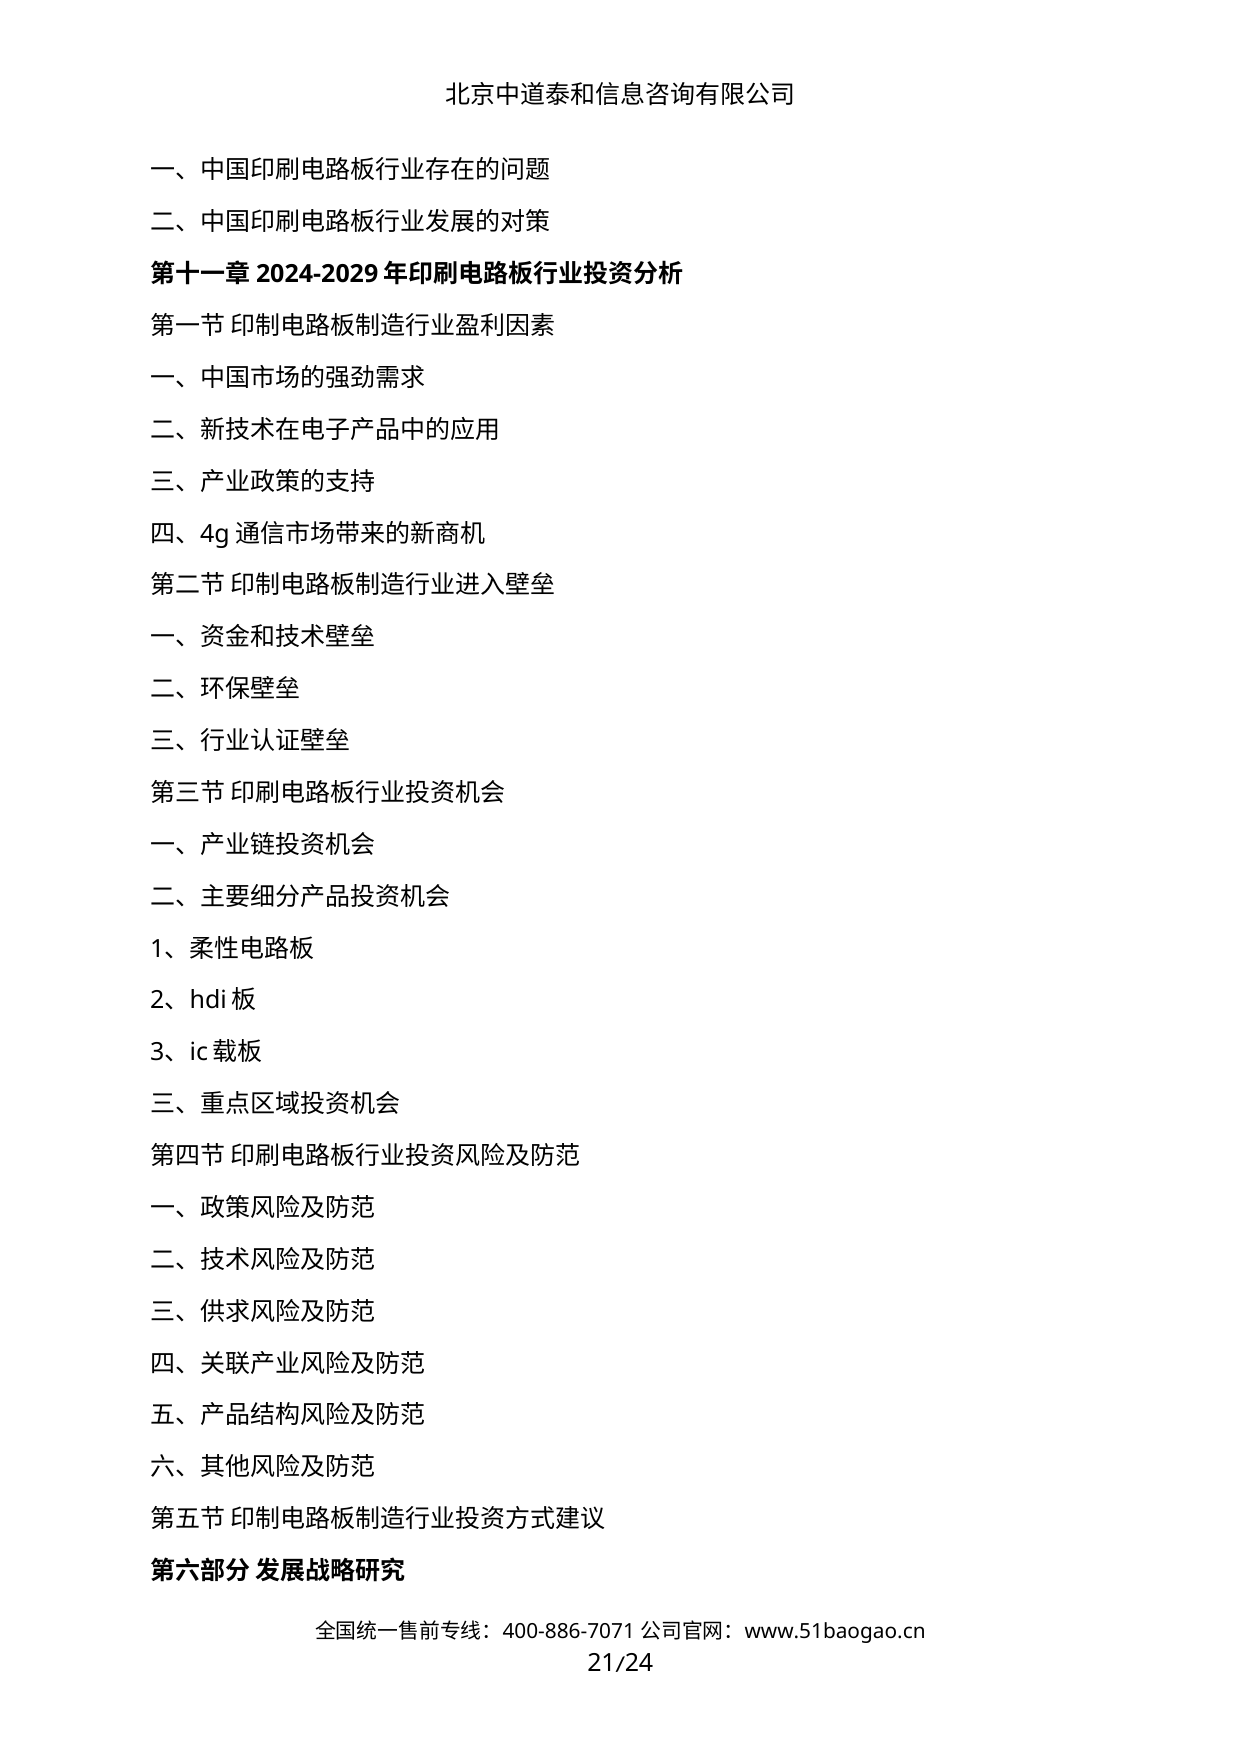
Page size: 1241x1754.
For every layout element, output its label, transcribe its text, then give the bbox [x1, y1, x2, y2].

text 第五节 印制电路板制造行业投资方式建议 [150, 1499, 1090, 1535]
text 一、政策风险及防范 [150, 1187, 1090, 1224]
text 3、ic载板 [150, 1032, 1090, 1068]
text 一、中国市场的强劲需求 [150, 357, 1090, 394]
text 2、hdi板 [150, 980, 1090, 1016]
text 三、重点区域投资机会 [150, 1084, 1090, 1120]
text 二、新技术在电子产品中的应用 [150, 409, 1090, 446]
text 第一节 印制电路板制造行业盈利因素 [150, 306, 1090, 342]
text 二、中国印刷电路板行业发展的对策 [150, 202, 1090, 238]
text 第四节 印刷电路板行业投资风险及防范 [150, 1136, 1090, 1172]
text 三、产业政策的支持 [150, 461, 1090, 497]
text 三、供求风险及防范 [150, 1291, 1090, 1327]
text 五、产品结构风险及防范 [150, 1395, 1090, 1431]
text 一、产业链投资机会 [150, 824, 1090, 861]
text 第三节 印刷电路板行业投资机会 [150, 772, 1090, 809]
text 一、中国印刷电路板行业存在的问题 [150, 150, 1090, 186]
text 二、主要细分产品投资机会 [150, 876, 1090, 912]
text 四、4g通信市场带来的新商机 [150, 513, 1090, 549]
text 六、其他风险及防范 [150, 1447, 1090, 1483]
text 二、环保壁垒 [150, 669, 1090, 705]
text 第十一章 2024-2029年印刷电路板行业投资分析 [150, 254, 1090, 290]
text 三、行业认证壁垒 [150, 721, 1090, 757]
text 第二节 印制电路板制造行业进入壁垒 [150, 565, 1090, 601]
text 四、关联产业风险及防范 [150, 1343, 1090, 1379]
text 二、技术风险及防范 [150, 1239, 1090, 1276]
text 第六部分 发展战略研究 [150, 1551, 1090, 1587]
text 1、柔性电路板 [150, 928, 1090, 964]
text 一、资金和技术壁垒 [150, 617, 1090, 653]
